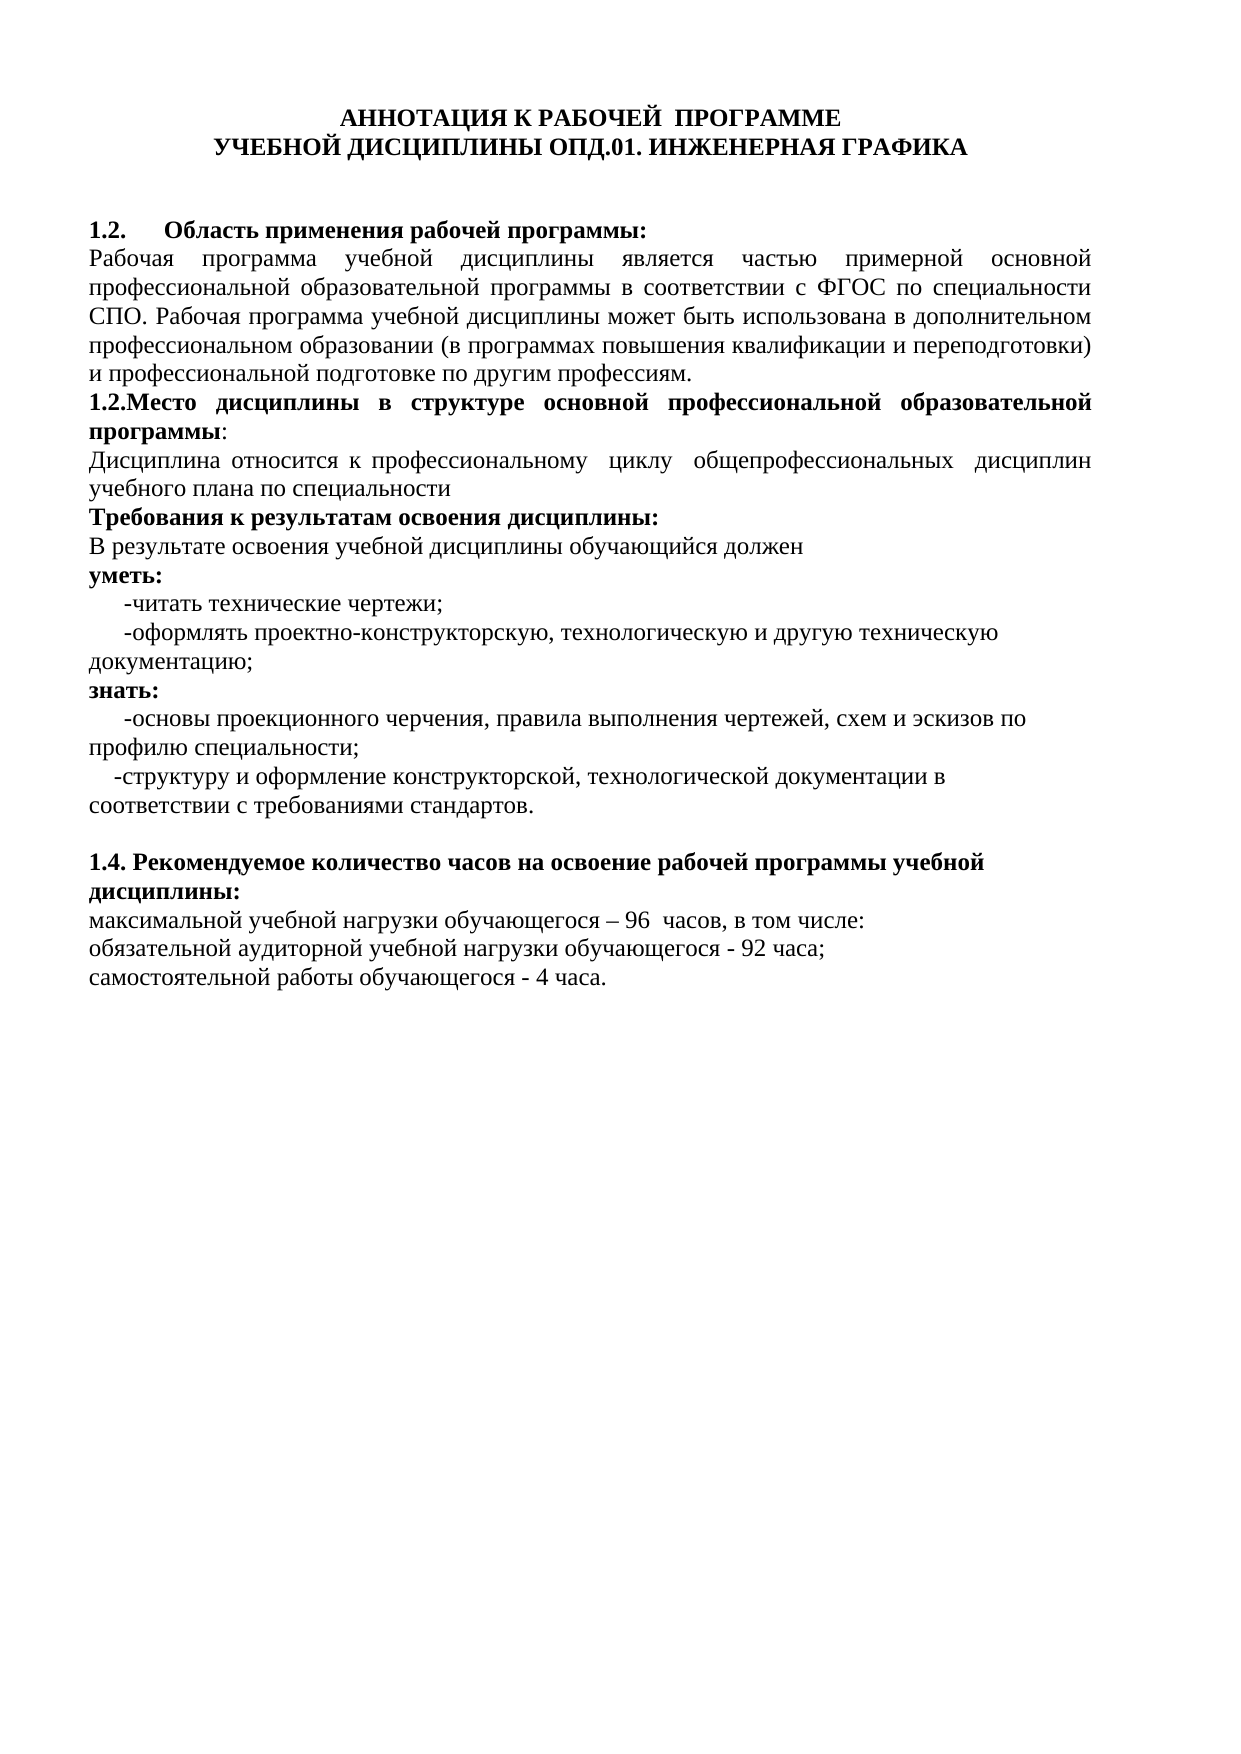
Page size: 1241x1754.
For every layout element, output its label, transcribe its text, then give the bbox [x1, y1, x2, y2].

text Требования к результатам освоения дисциплины: [89, 502, 1092, 531]
text уметь: [89, 560, 1092, 588]
text максимальной учебной нагрузки обучающегося – 96 часов, в том числе: [89, 905, 1092, 933]
text Дисциплина относится к профессиональному циклу общепрофессиональных дисциплин учебного плана по специальности [89, 445, 1092, 502]
text АННОТАЦИЯ К РАБОЧЕЙ ПРОГРАММЕ [89, 103, 1092, 132]
text обязательной аудиторной учебной нагрузки обучающегося - 92 часа; [89, 933, 1092, 962]
text -структуру и оформление конструкторской, технологической документации в соответствии с требованиями стандартов. [89, 761, 1092, 818]
text -оформлять проектно-конструкторскую, технологическую и другую техническую документацию; [89, 617, 1092, 675]
text УЧЕБНОЙ ДИСЦИПЛИНЫ ОПД.01. ИНЖЕНЕРНАЯ ГРАФИКА [89, 132, 1092, 161]
list Область применения рабочей программы: [89, 215, 1092, 243]
text 1.2.Место дисциплины в структуре основной профессиональной образовательной программы: [89, 387, 1092, 445]
text -основы проекционного черчения, правила выполнения чертежей, схем и эскизов по профилю специальности; [89, 703, 1092, 761]
text знать: [89, 675, 1092, 703]
text самостоятельной работы обучающегося - 4 часа. [89, 962, 1092, 991]
text В результате освоения учебной дисциплины обучающийся должен [89, 531, 1092, 560]
text Рабочая программа учебной дисциплины является частью примерной основной профессиональной образовательной программы в соответствии с ФГОС по специальности СПО. Рабочая программа учебной дисциплины может быть использована в дополнительном профессиональном образовании (в программах повышения квалификации и переподготовки) и профессиональной подготовке по другим профессиям. [89, 243, 1092, 387]
text -читать технические чертежи; [89, 588, 1092, 617]
text 1.4. Рекомендуемое количество часов на освоение рабочей программы учебной дисциплины: [89, 847, 1092, 905]
